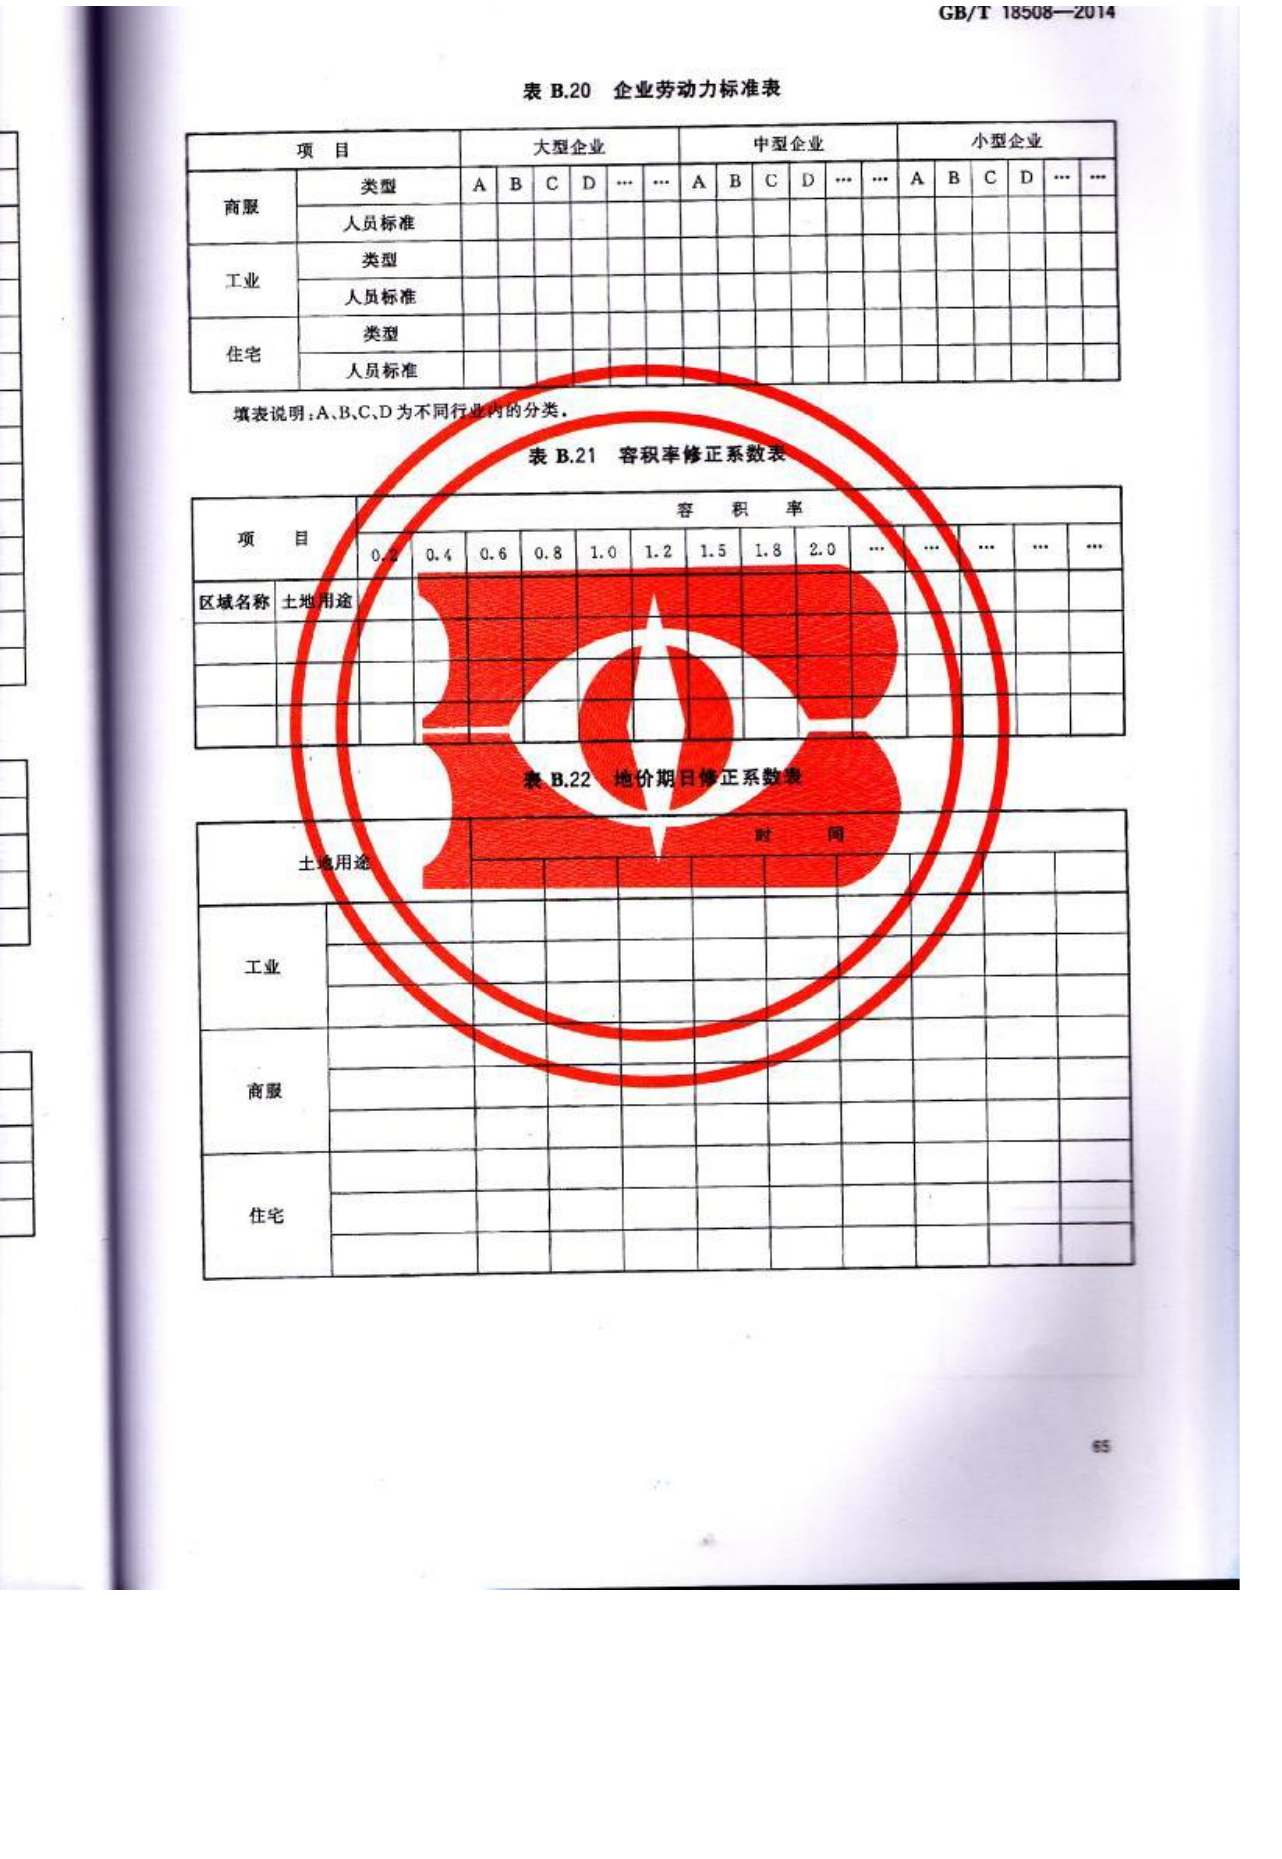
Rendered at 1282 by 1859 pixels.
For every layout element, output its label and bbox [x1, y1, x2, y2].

picture [0, 6, 1240, 1590]
